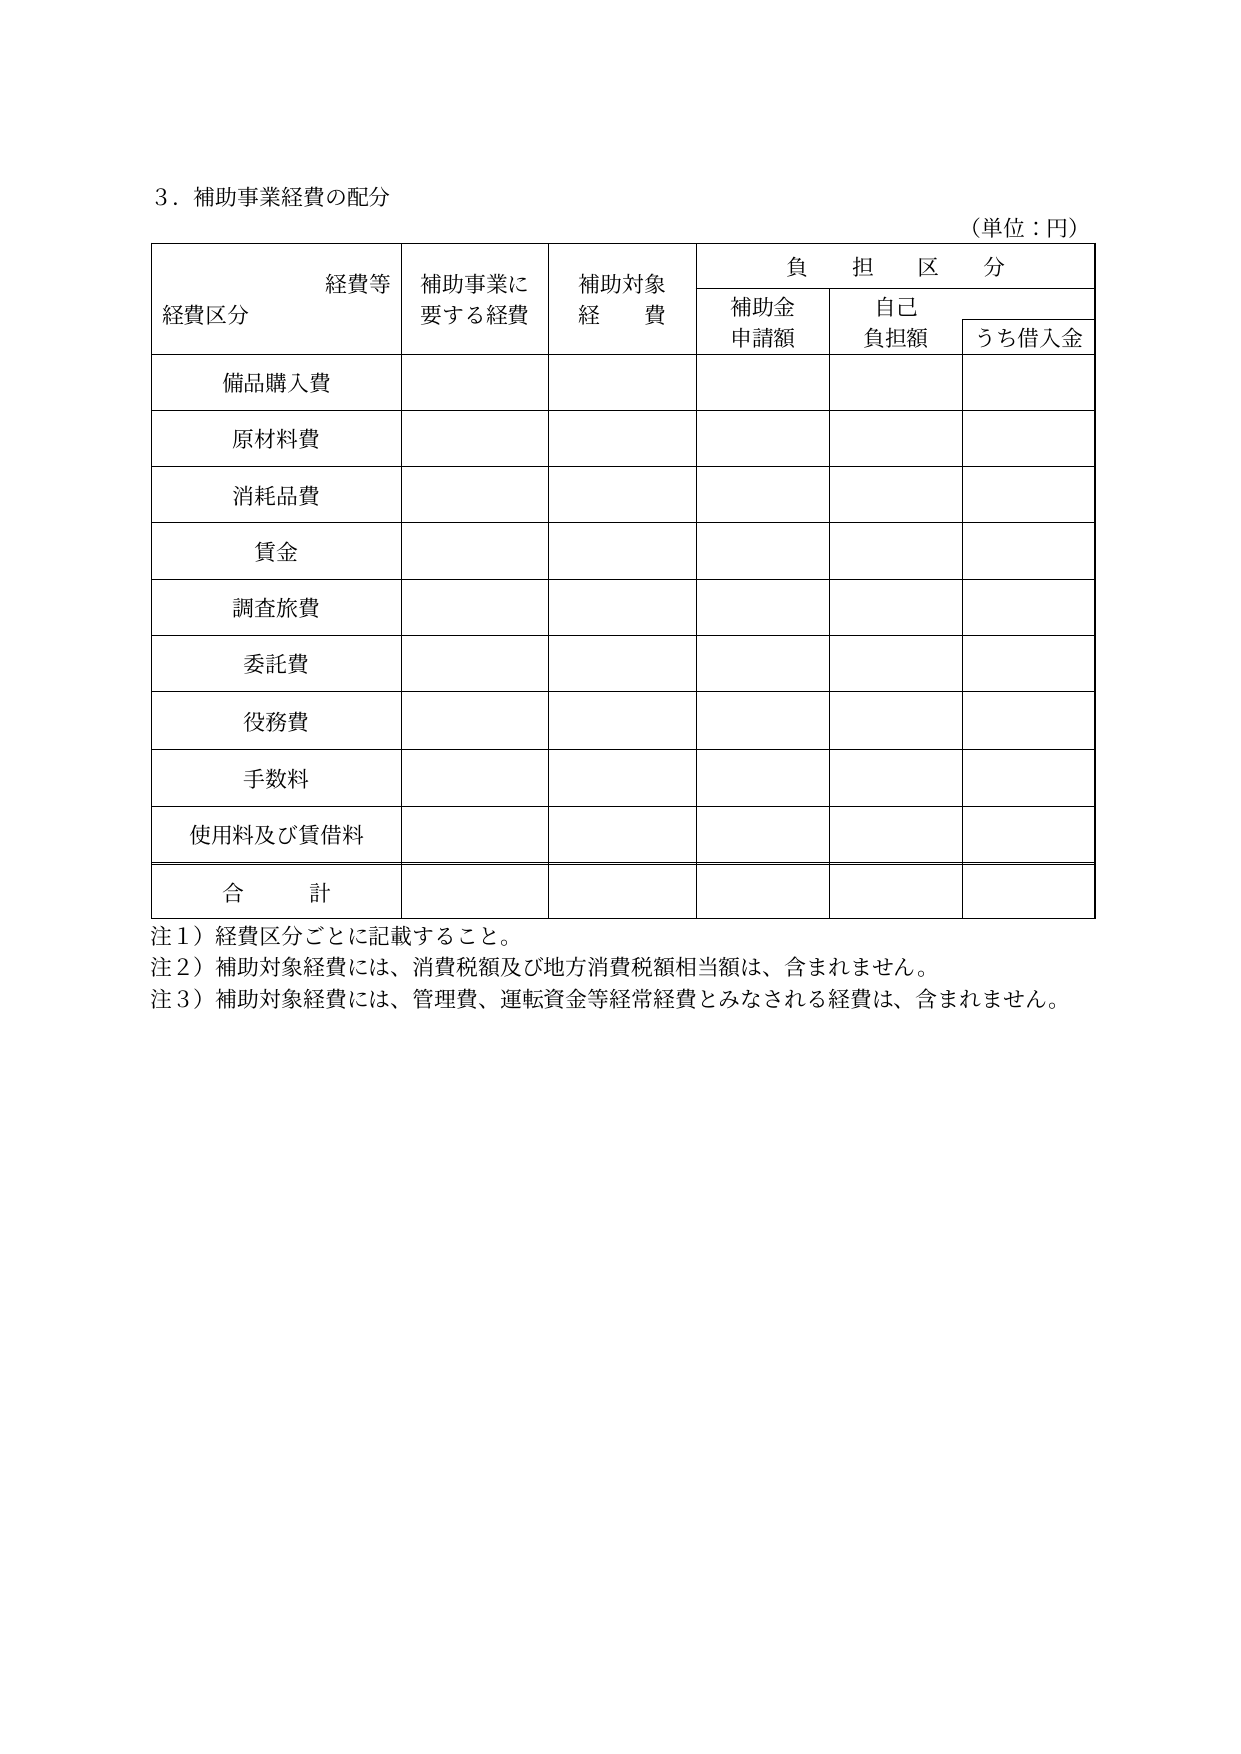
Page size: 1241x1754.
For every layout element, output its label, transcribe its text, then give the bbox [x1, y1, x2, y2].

table_cell [963, 411, 1094, 466]
table_cell [697, 411, 829, 466]
table_header 経費等 経費区分 [152, 244, 401, 353]
table_cell [963, 523, 1094, 578]
table_cell [549, 411, 696, 466]
table_cell [697, 467, 829, 522]
table_cell [963, 807, 1094, 862]
table_cell [402, 523, 548, 578]
table_cell [830, 411, 962, 466]
table_cell [402, 580, 548, 635]
table_cell [830, 807, 962, 862]
table_header 補助対象 経 費 [549, 244, 696, 353]
table_cell [697, 750, 829, 806]
table_cell [402, 865, 548, 918]
table_cell [549, 467, 696, 522]
table_cell 調査旅費 [152, 580, 401, 635]
table_cell 賃金 [152, 523, 401, 578]
table_cell 備品購入費 [152, 355, 401, 410]
table_cell [830, 750, 962, 806]
table_cell [402, 750, 548, 806]
table_cell [963, 636, 1094, 691]
table_cell [830, 580, 962, 635]
table_header 補助事業に 要する経費 [402, 244, 548, 353]
table_cell [697, 692, 829, 749]
table_cell [402, 807, 548, 862]
table_header 負 担 区 分 [697, 244, 1094, 288]
table_cell [549, 692, 696, 749]
table_cell [697, 807, 829, 862]
table_cell [697, 355, 829, 410]
table_cell [963, 865, 1094, 918]
text 注１）経費区分ごとに記載すること。 [150, 919, 1090, 951]
table_cell [549, 580, 696, 635]
table_cell [697, 523, 829, 578]
table_cell [963, 467, 1094, 522]
table_cell [963, 692, 1094, 749]
table_cell 自己 負担額 [830, 289, 962, 353]
table_cell 委託費 [152, 636, 401, 691]
table_cell [402, 636, 548, 691]
table_cell [830, 467, 962, 522]
table_cell うち借入金 [963, 320, 1094, 353]
table_cell [697, 865, 829, 918]
table_cell [697, 636, 829, 691]
table_cell [549, 636, 696, 691]
table_cell 補助金 申請額 [697, 289, 829, 353]
text 注２）補助対象経費には、消費税額及び地方消費税額相当額は、含まれません。 [150, 951, 1090, 982]
table_cell [963, 750, 1094, 806]
text （単位：円） [150, 211, 1090, 243]
table_cell 手数料 [152, 750, 401, 806]
table_cell [549, 355, 696, 410]
table_cell 使用料及び賃借料 [152, 807, 401, 862]
table_cell [830, 355, 962, 410]
table_cell [549, 523, 696, 578]
table_cell 原材料費 [152, 411, 401, 466]
table_cell 合 計 [152, 865, 401, 918]
table_cell 消耗品費 [152, 467, 401, 522]
table_cell [830, 692, 962, 749]
table_cell [962, 289, 1094, 319]
table_cell [549, 750, 696, 806]
table_cell [697, 580, 829, 635]
table_cell [402, 467, 548, 522]
table_cell [963, 580, 1094, 635]
text 注３）補助対象経費には、管理費、運転資金等経常経費とみなされる経費は、含まれません。 [150, 982, 1090, 1013]
table_cell [830, 523, 962, 578]
table_cell [402, 355, 548, 410]
table_cell [830, 865, 962, 918]
table_cell [402, 692, 548, 749]
table_cell [402, 411, 548, 466]
table_cell [549, 865, 696, 918]
table_cell [963, 355, 1094, 410]
text ３．補助事業経費の配分 [150, 180, 1090, 211]
table_cell 役務費 [152, 692, 401, 749]
table_cell [830, 636, 962, 691]
table_cell [549, 807, 696, 862]
